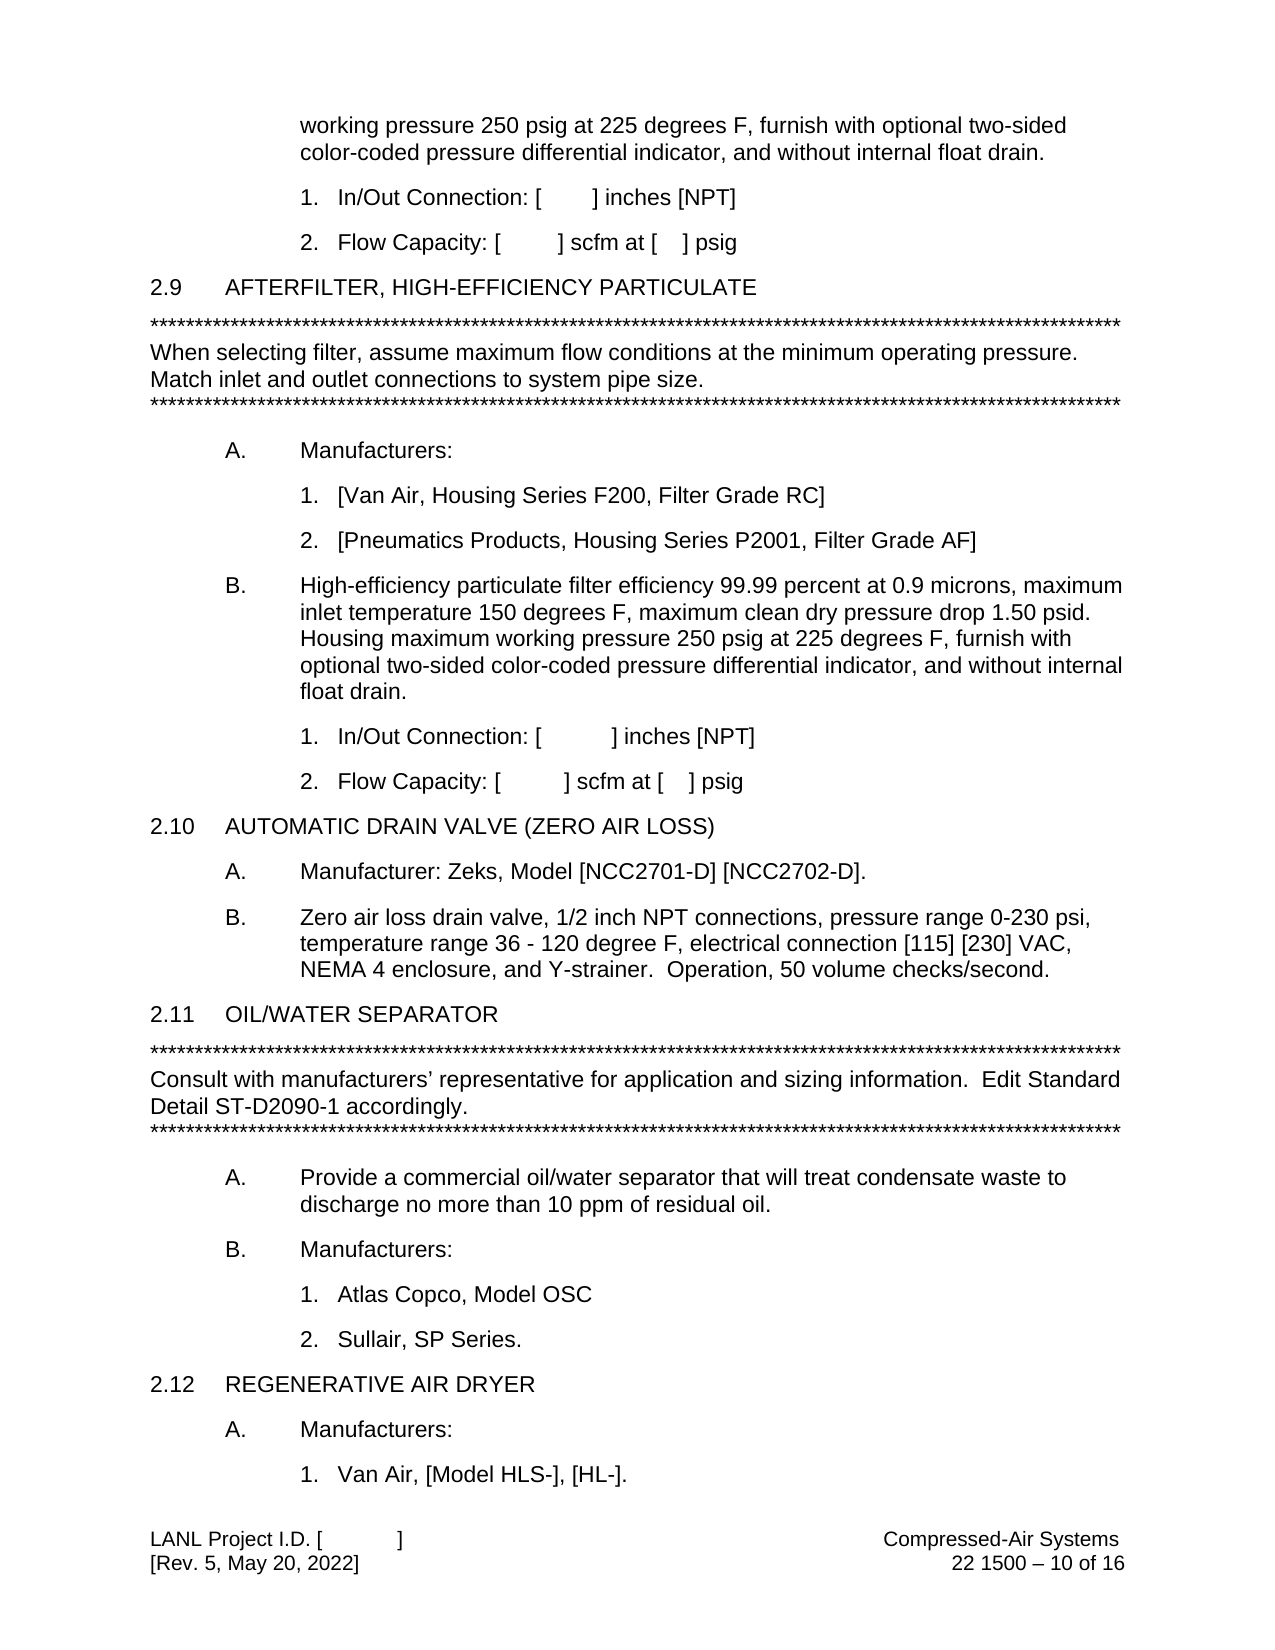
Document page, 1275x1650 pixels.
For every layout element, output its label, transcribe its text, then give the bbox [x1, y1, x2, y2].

subtitle Atlas Copco, Model OSC [300, 1281, 1125, 1307]
subtitle Flow Capacity: [ ] scfm at [ ] psig [300, 768, 1125, 794]
text ************************************************************************************************************* [150, 313, 1125, 339]
subtitle [Van Air, Housing Series F200, Filter Grade RC] [300, 482, 1125, 509]
subtitle Provide a commercial oil/water separator that will treat condensate waste to discharge no more than 10 ppm of residual oil. [225, 1164, 1125, 1217]
text Consult with manufacturers’ representative for application and sizing information. Edit Standard Detail ST-D2090-1 accordingly. [150, 1066, 1125, 1119]
subtitle Automatic drain valve (zero air loss) [150, 813, 1125, 839]
subtitle Sullair, SP Series. [300, 1326, 1125, 1352]
subtitle Manufacturers: [225, 1236, 1125, 1262]
subtitle In/Out Connection: [ ] inches [NPT] [300, 723, 1125, 749]
subtitle Manufacturers: [225, 437, 1125, 463]
subtitle [Pneumatics Products, Housing Series P2001, Filter Grade AF] [300, 527, 1125, 554]
subtitle REGENERATIVE AIR DRYER [150, 1371, 1125, 1397]
subtitle Van Air, [Model HLS-], [HL-]. [300, 1461, 1125, 1488]
text ************************************************************************************************************* [150, 1119, 1125, 1146]
text ************************************************************************************************************* [150, 392, 1125, 418]
subtitle Manufacturer: Zeks, Model [NCC2701-D] [NCC2702-D]. [225, 858, 1125, 885]
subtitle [225, 112, 1125, 165]
subtitle Manufacturers: [225, 1416, 1125, 1442]
subtitle In/Out Connection: [ ] inches [NPT] [300, 184, 1125, 210]
text When selecting filter, assume maximum flow conditions at the minimum operating pressure. Match inlet and outlet connections to system pipe size. [150, 339, 1125, 392]
subtitle AFTERFILTER, HIGH-EFFICIENCY PARTICULATE [150, 274, 1125, 301]
subtitle High-efficiency particulate filter efficiency 99.99 percent at 0.9 microns, maximum inlet temperature 150 degrees F, maximum clean dry pressure drop 1.50 psid. Housing maximum working pressure 250 psig at 225 degrees F, furnish with optional two-sided color-coded pressure differential indicator, and without internal float drain. [225, 572, 1125, 704]
subtitle OIL/WATER SEPARATOR [150, 1001, 1125, 1028]
subtitle Flow Capacity: [ ] scfm at [ ] psig [300, 229, 1125, 255]
subtitle Zero air loss drain valve, 1/2 inch NPT connections, pressure range 0-230 psi, temperature range 36 - 120 degree F, electrical connection [115] [230] VAC, NEMA 4 enclosure, and Y-strainer. Operation, 50 volume checks/second. [225, 903, 1125, 982]
text ************************************************************************************************************* [150, 1040, 1125, 1066]
